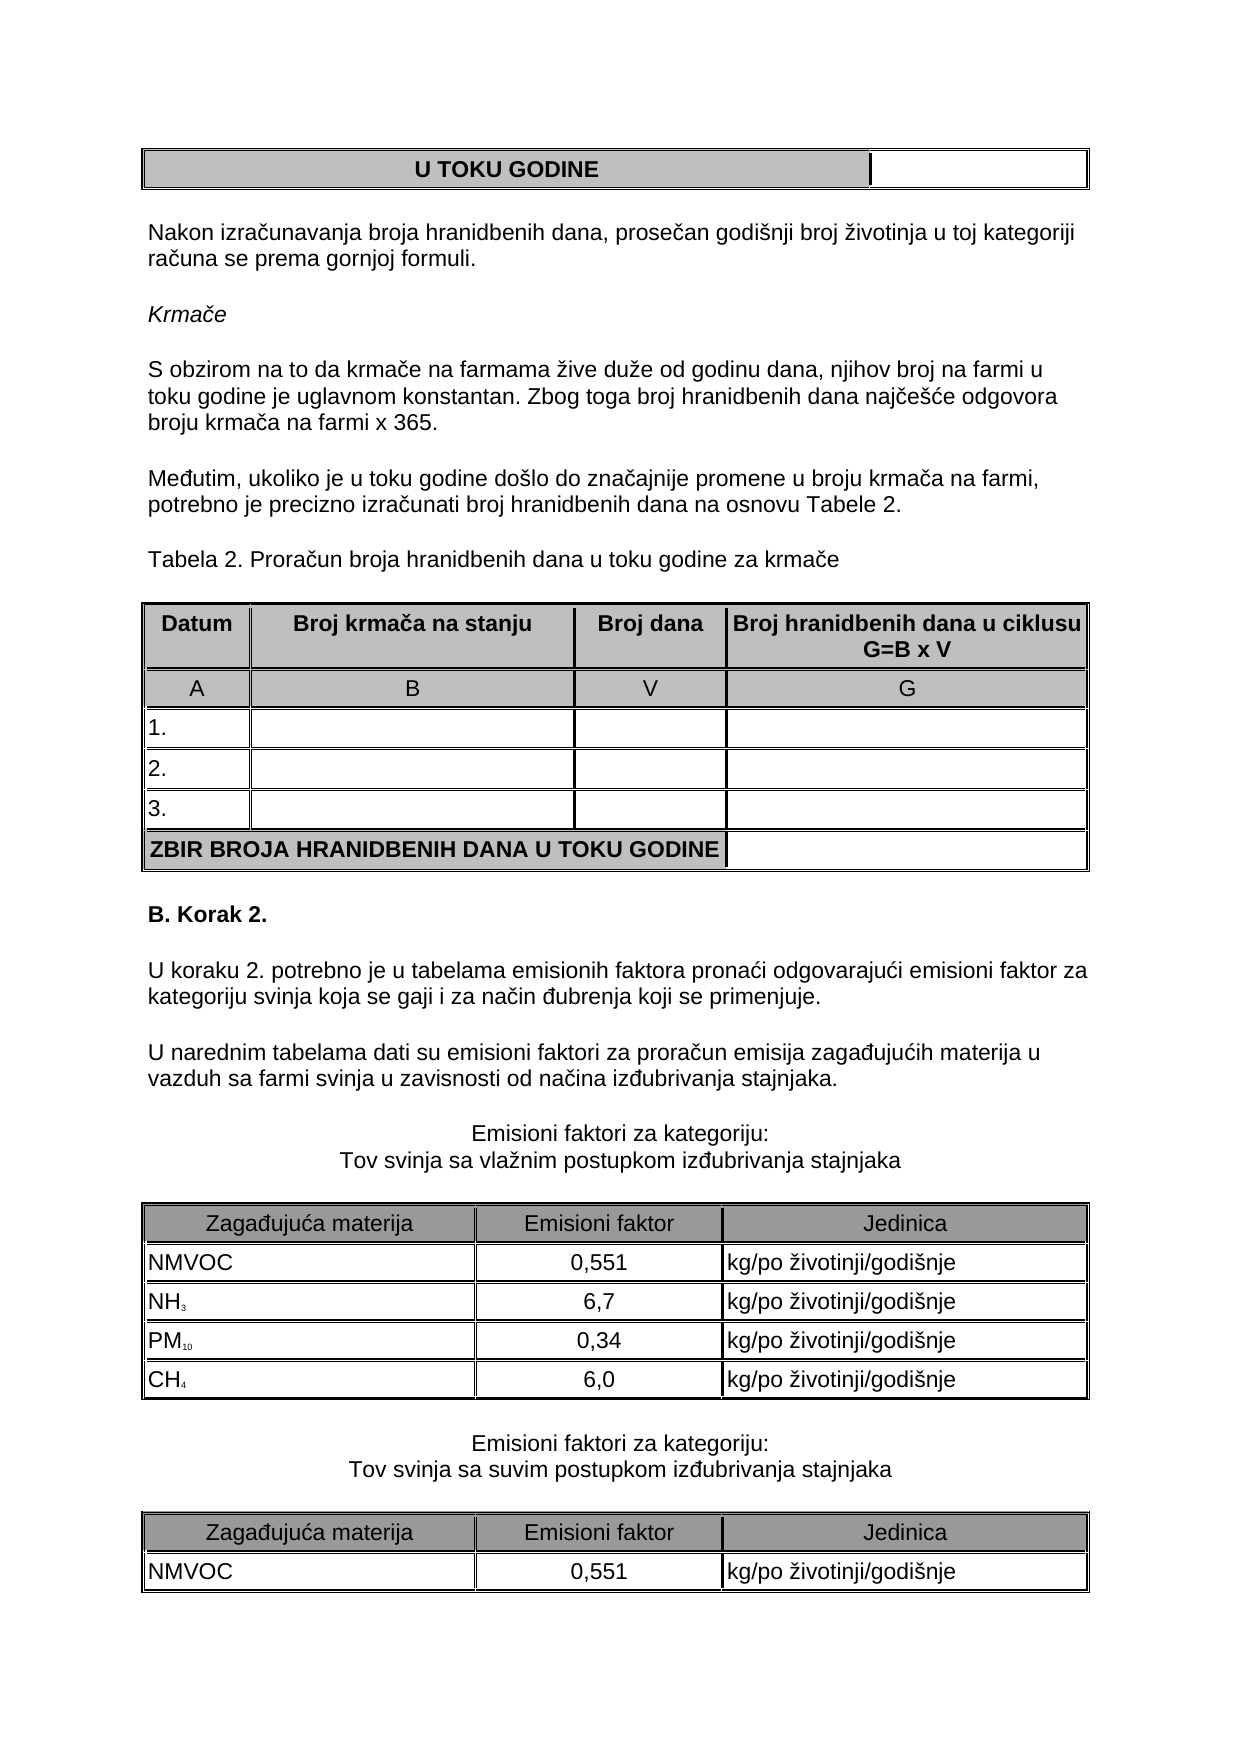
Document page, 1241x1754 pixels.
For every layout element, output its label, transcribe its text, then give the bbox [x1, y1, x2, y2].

text Emisioni faktori za kategoriju: Tov svinja sa suvim postupkom izđubrivanja stajnjaka [148, 1429, 1093, 1482]
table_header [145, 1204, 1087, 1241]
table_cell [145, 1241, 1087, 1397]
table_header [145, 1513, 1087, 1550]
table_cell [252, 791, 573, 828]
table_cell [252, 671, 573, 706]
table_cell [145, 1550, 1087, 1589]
text S obzirom na to da krmače na farmama žive duže od godinu dana, njihov broj na farmi u toku godine je uglavnom konstantan. Zbog toga broj hranidbenih dana najčešće odgovora broju krmača na farmi x 365. [148, 356, 1093, 435]
text U koraku 2. potrebno je u tabelama emisionih faktora pronaći odgovarajući emisioni faktor za kategoriju svinja koja se gaji i za način đubrenja koji se primenjuje. [148, 957, 1093, 1009]
text Krmače [148, 301, 1093, 327]
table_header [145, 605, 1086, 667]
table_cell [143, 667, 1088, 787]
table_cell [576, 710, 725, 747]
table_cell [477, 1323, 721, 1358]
text Tabela 2. Proračun broja hranidbenih dana u toku godine za krmače [148, 546, 1093, 573]
text Međutim, ukoliko je u toku godine došlo do značajnije promene u broju krmača na farmi, potrebno je precizno izračunati broj hranidbenih dana na osnovu Tabele 2. [148, 464, 1093, 517]
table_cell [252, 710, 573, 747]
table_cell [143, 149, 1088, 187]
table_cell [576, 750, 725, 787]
text Nakon izračunavanja broja hranidbenih dana, prosečan godišnji broj životinja u toj kategoriji računa se prema gornjoj formuli. [148, 219, 1093, 272]
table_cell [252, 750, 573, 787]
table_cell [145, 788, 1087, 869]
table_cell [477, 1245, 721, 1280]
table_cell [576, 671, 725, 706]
text B. Korak 2. [148, 901, 1093, 927]
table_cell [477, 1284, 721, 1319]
text Emisioni faktori za kategoriju: Tov svinja sa vlažnim postupkom izđubrivanja stajnjaka [148, 1120, 1093, 1173]
text U narednim tabelama dati su emisioni faktori za proračun emisija zagađujućih materija u vazduh sa farmi svinja u zavisnosti od načina izđubrivanja stajnjaka. [148, 1038, 1093, 1091]
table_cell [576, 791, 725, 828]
